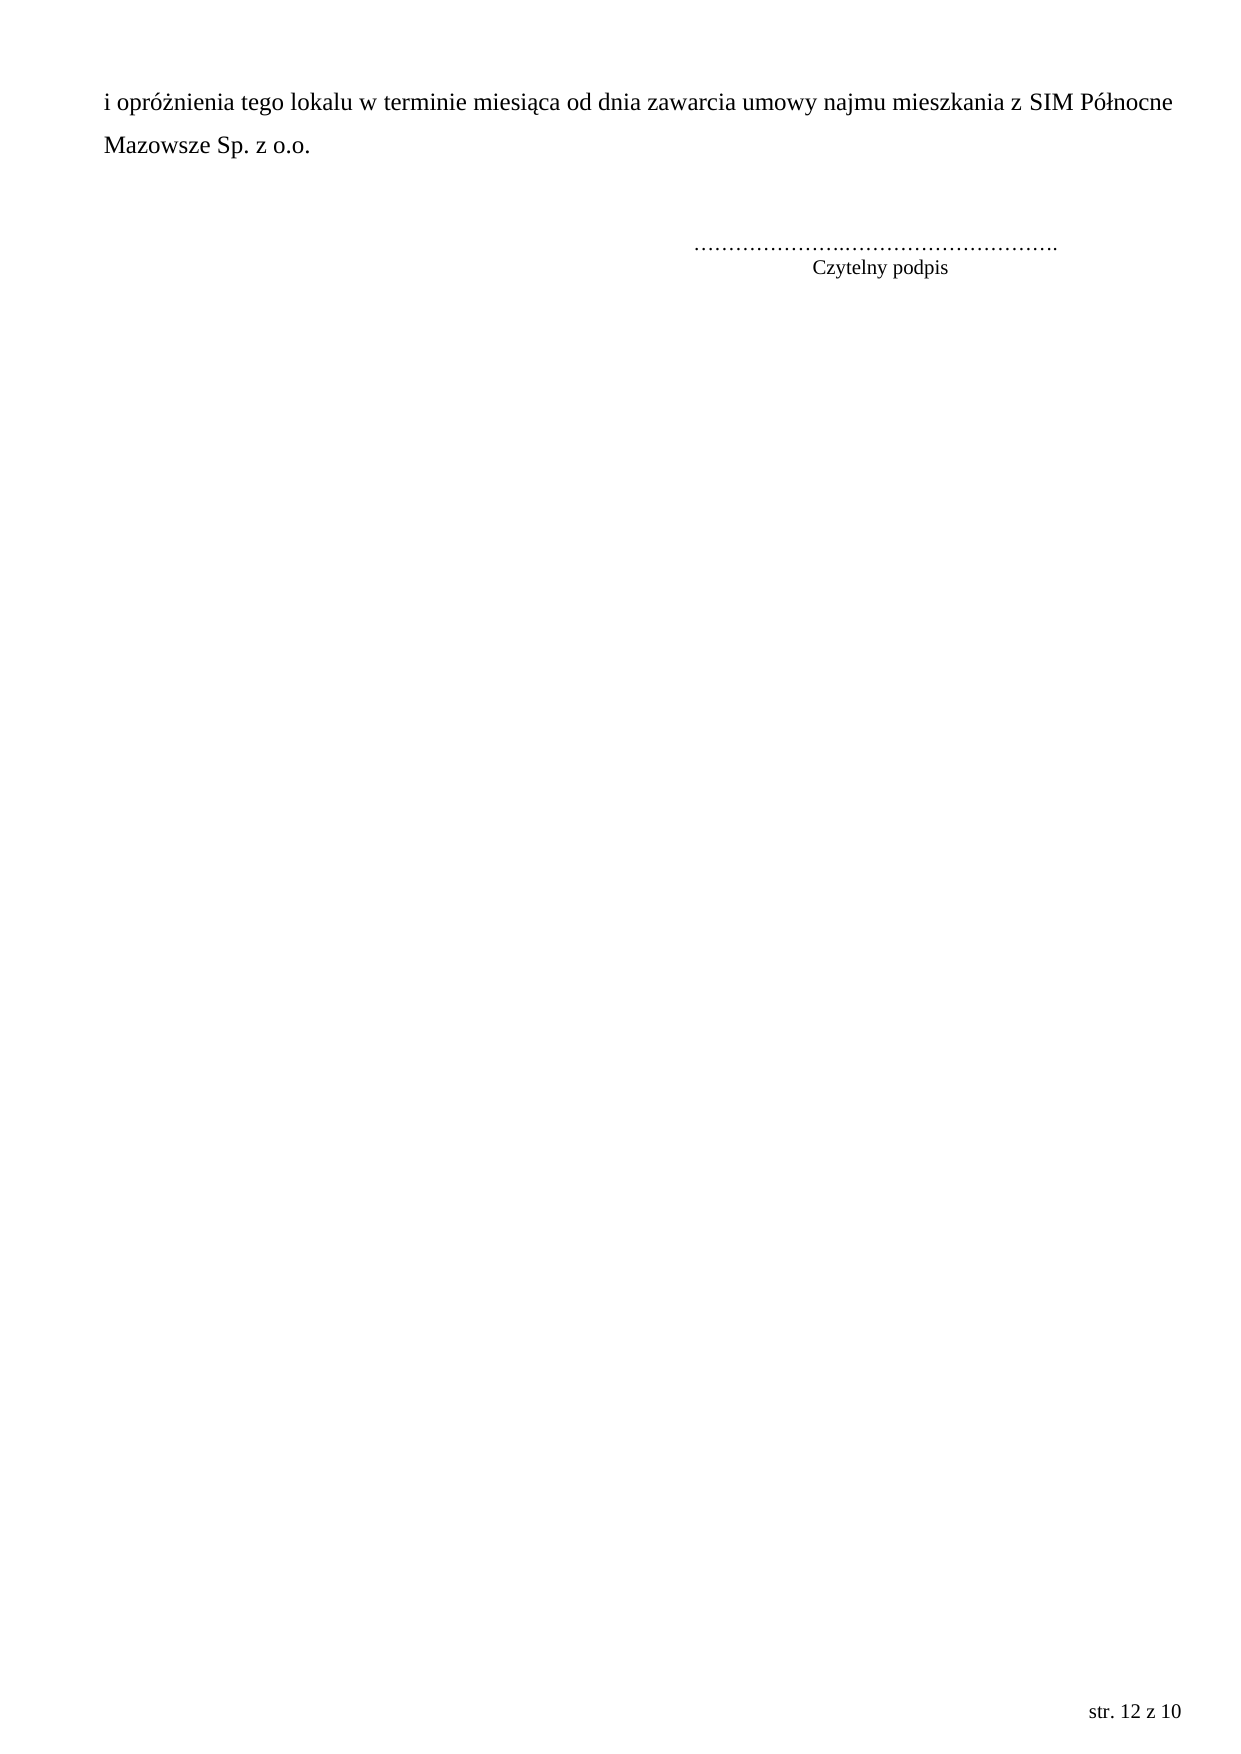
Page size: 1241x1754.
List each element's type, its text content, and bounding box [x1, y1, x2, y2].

text ………………….…………………………. [693, 231, 1181, 255]
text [103, 87, 1173, 159]
text Czytelny podpis [724, 255, 1181, 279]
